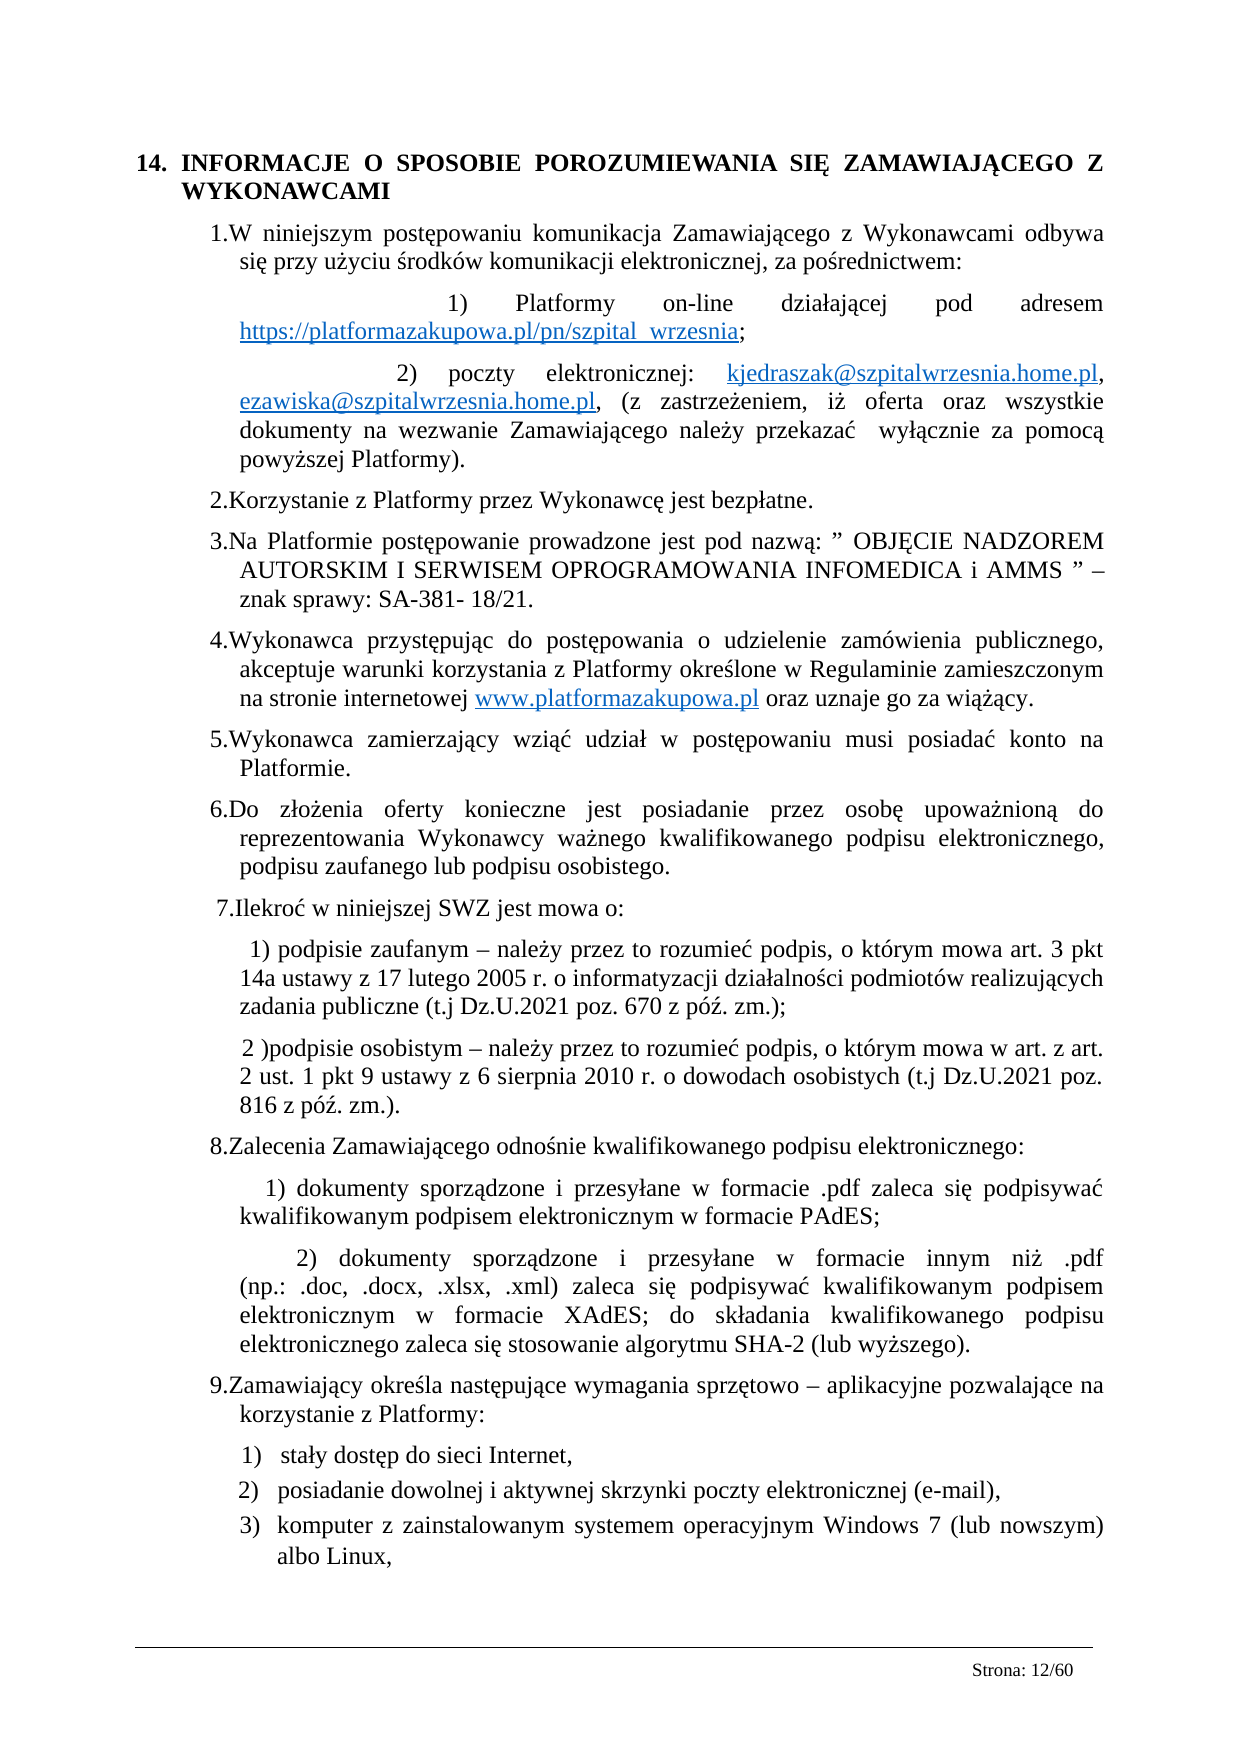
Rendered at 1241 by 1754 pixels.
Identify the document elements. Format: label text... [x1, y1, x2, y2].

subtitle 1) dokumenty sporządzone i przesyłane w formacie .pdf zaleca się podpisywać kwalifikowanym podpisem elektronicznym w formacie PAdES; [209, 1173, 1104, 1230]
subtitle Informacje o sposobie porozumiewania się zamawiającego z Wykonawcami [136, 148, 1104, 205]
subtitle 2 )podpisie osobistym – należy przez to rozumieć podpis, o którym mowa w art. z art. 2 ust. 1 pkt 9 ustawy z 6 sierpnia 2010 r. o dowodach osobistych (t.j Dz.U.2021 poz. 816 z póź. zm.). [209, 1033, 1104, 1119]
subtitle 1) stały dostęp do sieci Internet, [209, 1440, 1104, 1469]
subtitle 3.Na Platformie postępowanie prowadzone jest pod nazwą: ” OBJĘCIE NADZOREM AUTORSKIM I SERWISEM OPROGRAMOWANIA INFOMEDICA i AMMS ” – znak sprawy: SA-381- 18/21. [209, 526, 1104, 613]
subtitle 4.Wykonawca przystępując do postępowania o udzielenie zamówienia publicznego, akceptuje warunki korzystania z Platformy określone w Regulaminie zamieszczonym na stronie internetowej www.platformazakupowa.pl oraz uznaje go za wiążący. [209, 625, 1104, 711]
subtitle 1.W niniejszym postępowaniu komunikacja Zamawiającego z Wykonawcami odbywa się przy użyciu środków komunikacji elektronicznej, za pośrednictwem: [209, 218, 1104, 275]
subtitle 8.Zalecenia Zamawiającego odnośnie kwalifikowanego podpisu elektronicznego: [209, 1131, 1104, 1160]
subtitle 2.Korzystanie z Platformy przez Wykonawcę jest bezpłatne. [209, 485, 1104, 514]
subtitle 5.Wykonawca zamierzający wziąć udział w postępowaniu musi posiadać konto na Platformie. [209, 724, 1104, 781]
subtitle 1) podpisie zaufanym – należy przez to rozumieć podpis, o którym mowa art. 3 pkt 14a ustawy z 17 lutego 2005 r. o informatyzacji działalności podmiotów realizujących zadania publiczne (t.j Dz.U.2021 poz. 670 z póź. zm.); [209, 934, 1104, 1020]
subtitle 2) poczty elektronicznej: kjedraszak@szpitalwrzesnia.home.pl, ezawiska@szpitalwrzesnia.home.pl, (z zastrzeżeniem, iż oferta oraz wszystkie dokumenty na wezwanie Zamawiającego należy przekazać wyłącznie za pomocą powyższej Platformy). [209, 358, 1104, 473]
subtitle 1) Platformy on-line działającej pod adresem https://platformazakupowa.pl/pn/szpital_wrzesnia; [209, 288, 1104, 345]
subtitle 6.Do złożenia oferty konieczne jest posiadanie przez osobę upoważnioną do reprezentowania Wykonawcy ważnego kwalifikowanego podpisu elektronicznego, podpisu zaufanego lub podpisu osobistego. [209, 794, 1104, 880]
subtitle 9.Zamawiający określa następujące wymagania sprzętowo – aplikacyjne pozwalające na korzystanie z Platformy: [209, 1370, 1104, 1428]
subtitle 2) dokumenty sporządzone i przesyłane w formacie innym niż .pdf (np.: .doc, .docx, .xlsx, .xml) zaleca się podpisywać kwalifikowanym podpisem elektronicznym w formacie XAdES; do składania kwalifikowanego podpisu elektronicznego zaleca się stosowanie algorytmu SHA-2 (lub wyższego). [209, 1243, 1104, 1358]
text 2) posiadanie dowolnej i aktywnej skrzynki poczty elektronicznej (e-mail), [207, 1475, 1104, 1504]
subtitle 7.Ilekroć w niniejszej SWZ jest mowa o: [209, 893, 1104, 921]
list komputer z zainstalowanym systemem operacyjnym Windows 7 (lub nowszym) albo Linux, [239, 1510, 1104, 1570]
